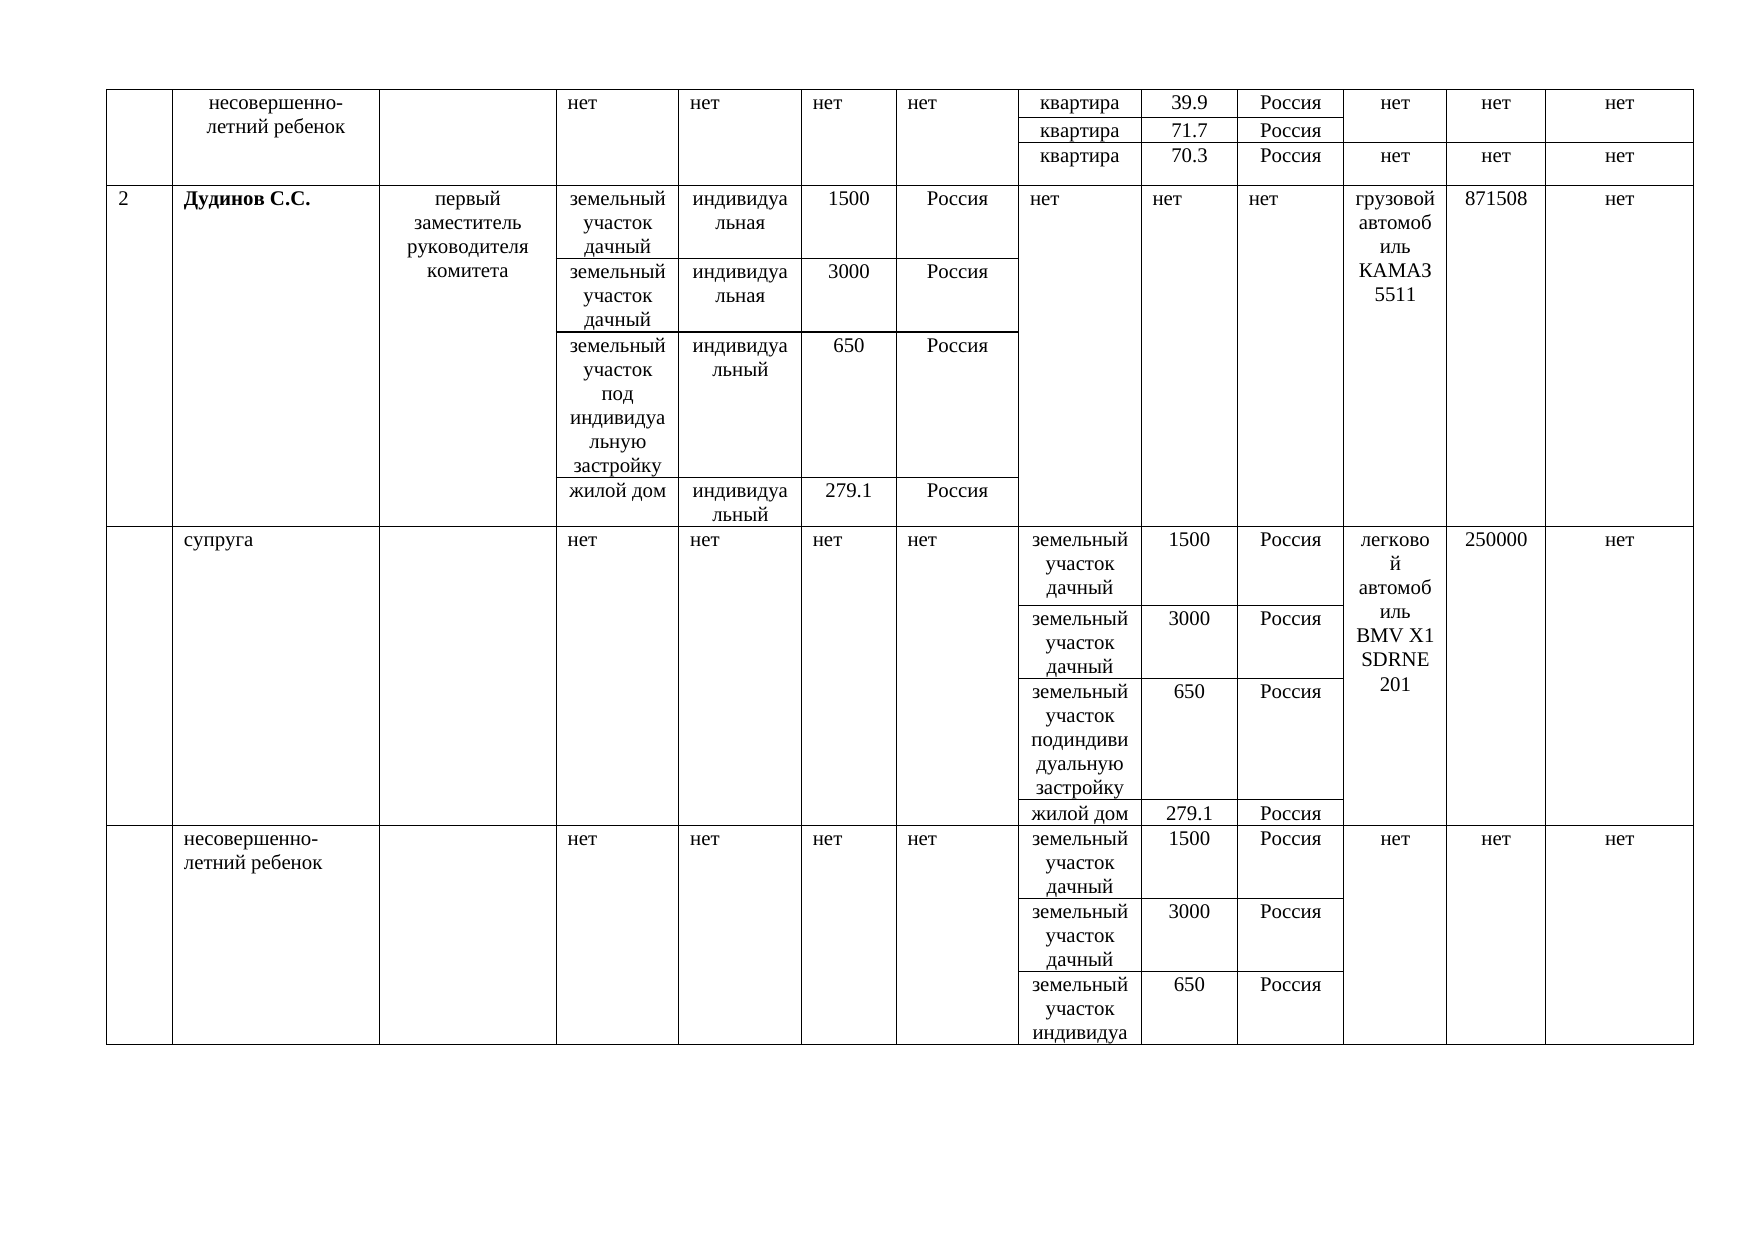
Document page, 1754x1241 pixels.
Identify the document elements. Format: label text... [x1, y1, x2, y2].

table_cell Россия [897, 333, 1018, 477]
table_cell нет [1546, 826, 1693, 1044]
table_cell Россия [1238, 143, 1343, 185]
table_cell [380, 826, 556, 1044]
table_cell Россия [1238, 606, 1343, 678]
table_cell нет [1447, 143, 1545, 185]
table_cell 279.1 [802, 478, 896, 526]
table_cell Россия [1238, 800, 1343, 824]
table_cell нет [1447, 90, 1545, 142]
table_cell нет [1344, 90, 1446, 142]
table_cell нет [1238, 186, 1343, 526]
table_cell нет [802, 90, 896, 185]
table_cell Россия [897, 259, 1018, 331]
table_cell квартира [1019, 143, 1141, 185]
table_cell 1500 [1142, 826, 1237, 898]
table_cell земельный участок дачный [557, 259, 678, 331]
table_cell 71.7 [1142, 118, 1237, 142]
table_cell нет [1142, 186, 1237, 526]
table_cell индивидуальный [679, 478, 801, 526]
table_cell Россия [1238, 899, 1343, 971]
table_cell Россия [1238, 679, 1343, 799]
table_cell нет [1546, 186, 1693, 526]
table_cell Дудинов С.С. [173, 186, 379, 526]
table_cell 3000 [1142, 606, 1237, 678]
table_cell супруга [173, 527, 379, 824]
table_cell нет [557, 527, 678, 824]
table_cell 1500 [1142, 527, 1237, 605]
table_cell 650 [1142, 679, 1237, 799]
table_cell Россия [897, 478, 1018, 526]
table_cell Россия [1238, 527, 1343, 605]
table_cell грузовой автомобиль КАМАЗ 5511 [1344, 186, 1446, 526]
table_cell [107, 90, 172, 185]
table_cell нет [802, 527, 896, 824]
table_cell 39.9 [1142, 90, 1237, 117]
table_cell 1500 [802, 186, 896, 258]
table_cell квартира [1019, 118, 1141, 142]
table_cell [1019, 972, 1141, 1044]
table_cell нет [679, 90, 801, 185]
table_cell индивидуальная [679, 186, 801, 258]
table_cell легковой автомобиль BMV X1 SDRNE 201 [1344, 527, 1446, 824]
table_cell земельный участок дачный [1019, 527, 1141, 605]
table_cell Россия [1238, 90, 1343, 117]
table_cell [107, 826, 172, 1044]
table_cell нет [897, 527, 1018, 824]
table_cell нет [1546, 143, 1693, 185]
table_cell Россия [1238, 118, 1343, 142]
table_cell 650 [802, 333, 896, 477]
table_cell земельный участок дачный [1019, 606, 1141, 678]
table_cell 650 [1142, 972, 1237, 1044]
table_cell [107, 527, 172, 824]
table_cell нет [679, 527, 801, 824]
table_cell нет [802, 826, 896, 1044]
table_cell 3000 [1142, 899, 1237, 971]
table_cell земельный участок подиндивидуальную застройку [1019, 679, 1141, 799]
table_cell нет [1344, 143, 1446, 185]
table_cell 70.3 [1142, 143, 1237, 185]
table_cell земельный участок дачный [557, 186, 678, 258]
table_cell [380, 527, 556, 824]
table_cell несовершенно- летний ребенок [173, 90, 379, 185]
table_cell нет [897, 90, 1018, 185]
table_cell несовершенно-летний ребенок [173, 826, 379, 1044]
table_cell земельный участок под индивидуальную застройку [557, 333, 678, 477]
table_cell нет [1546, 90, 1693, 142]
table_cell квартира [1019, 90, 1141, 117]
table_cell жилой дом [557, 478, 678, 526]
table_cell Россия [1238, 972, 1343, 1044]
table_cell нет [1546, 527, 1693, 824]
table_cell 871508 [1447, 186, 1545, 526]
table_cell нет [897, 826, 1018, 1044]
table_cell нет [557, 90, 678, 185]
table_cell 3000 [802, 259, 896, 331]
table_cell Россия [1238, 826, 1343, 898]
table_cell индивидуальный [679, 333, 801, 477]
table_cell [380, 90, 556, 185]
table_cell 2 [107, 186, 172, 526]
table_cell 279.1 [1142, 800, 1237, 824]
table_cell нет [1019, 186, 1141, 526]
table_cell нет [1447, 826, 1545, 1044]
table_cell индивидуальная [679, 259, 801, 331]
table_cell нет [1344, 826, 1446, 1044]
table_cell земельный участок дачный [1019, 899, 1141, 971]
table_cell жилой дом [1019, 800, 1141, 824]
table_cell нет [679, 826, 801, 1044]
table_cell земельный участок дачный [1019, 826, 1141, 898]
table_cell 250000 [1447, 527, 1545, 824]
table_cell нет [557, 826, 678, 1044]
table_cell Россия [897, 186, 1018, 258]
table_cell первый заместитель руководителя комитета [380, 186, 556, 526]
